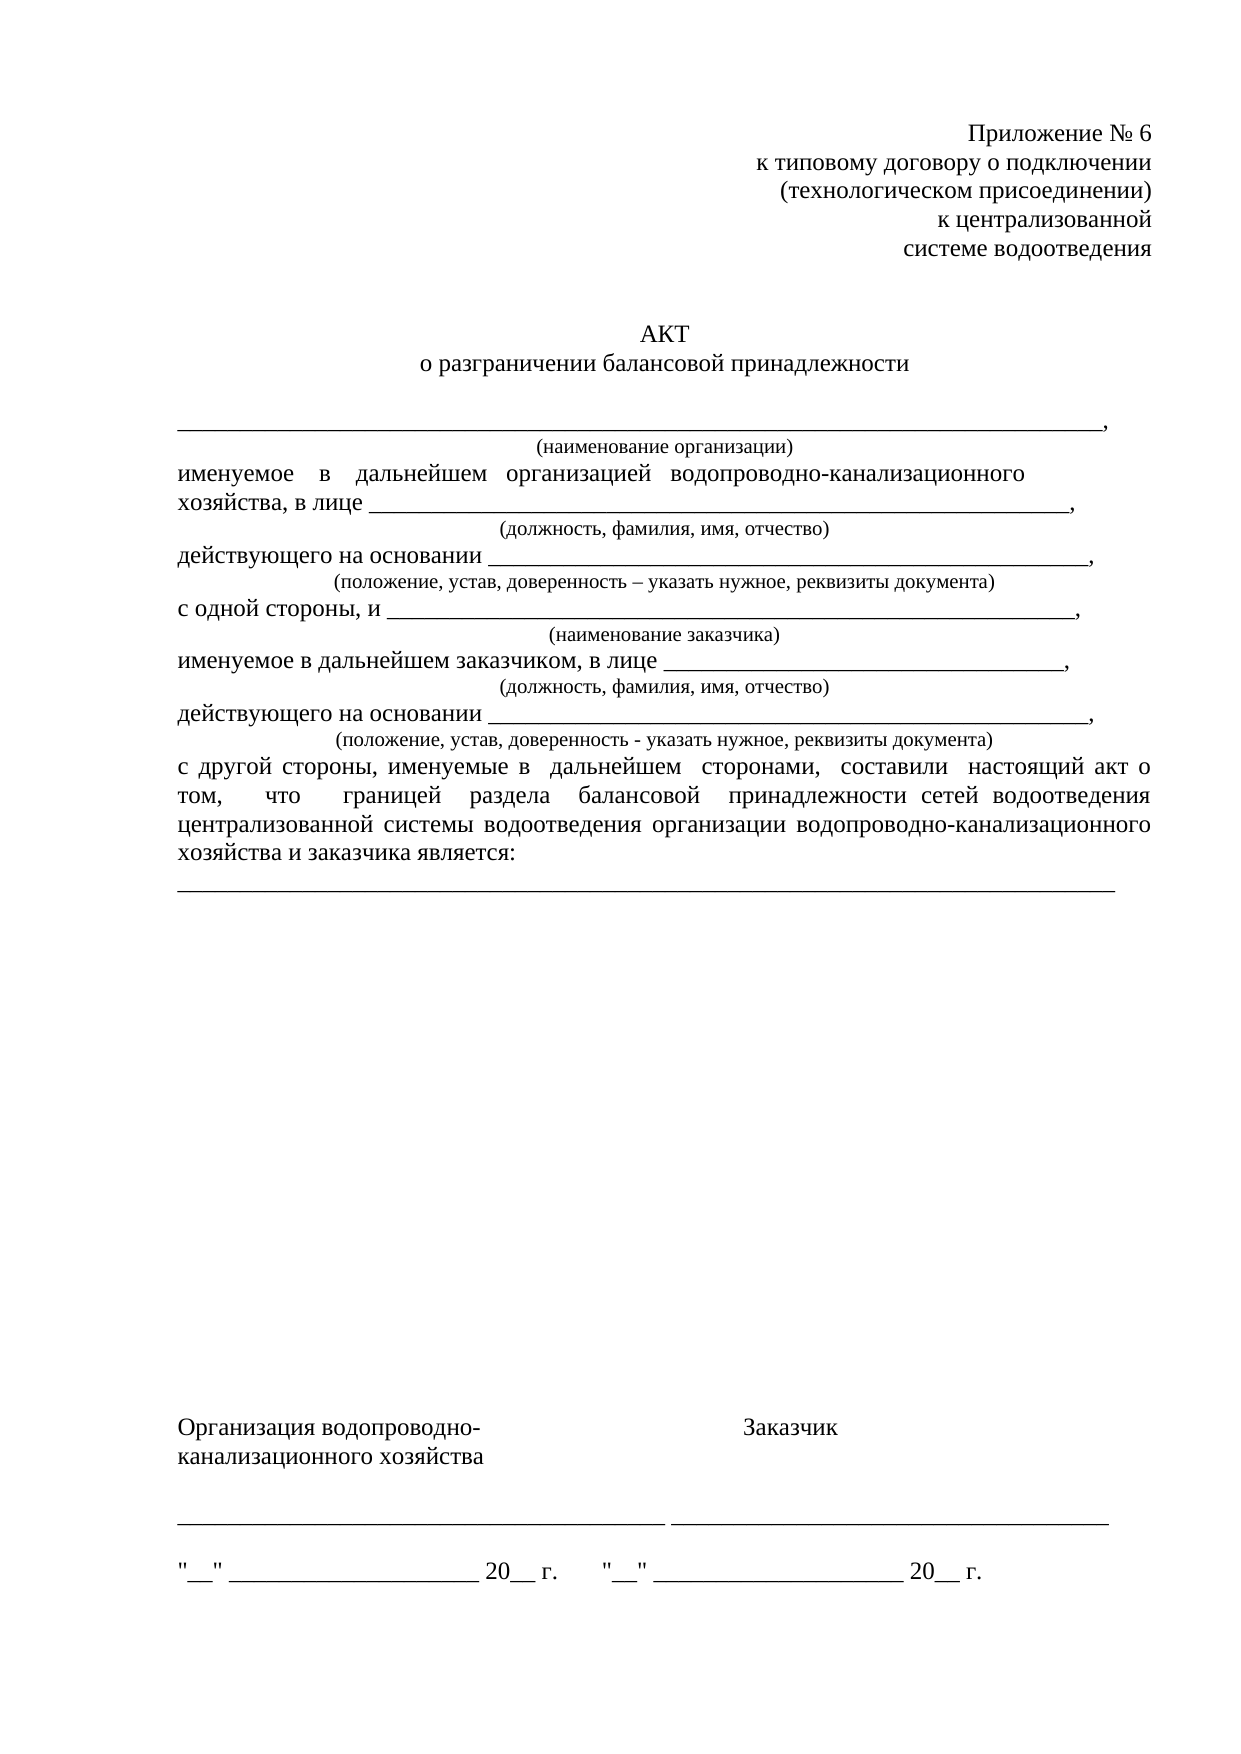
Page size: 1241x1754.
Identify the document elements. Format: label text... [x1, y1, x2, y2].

text именуемое в дальнейшем заказчиком, в лице ________________________________, [177, 646, 1152, 674]
text к централизованной [177, 204, 1152, 233]
text АКТ [177, 319, 1152, 348]
text (положение, устав, доверенность - указать нужное, реквизиты документа) [177, 727, 1152, 751]
text системе водоотведения [177, 233, 1152, 262]
text хозяйства, в лице ________________________________________________________, [177, 487, 1152, 516]
text (наименование организации) [177, 434, 1152, 458]
text (должность, фамилия, имя, отчество) [177, 674, 1152, 698]
text (наименование заказчика) [177, 622, 1152, 646]
text (должность, фамилия, имя, отчество) [177, 516, 1152, 540]
text _______________________________________ ___________________________________ [177, 1499, 1152, 1527]
text с одной стороны, и _______________________________________________________, [177, 593, 1152, 622]
text Приложение № 6 [177, 118, 1152, 147]
text ___________________________________________________________________________ [177, 866, 1152, 895]
text о разграничении балансовой принадлежности [177, 348, 1152, 377]
text (технологическом присоединении) [177, 176, 1152, 204]
text действующего на основании ________________________________________________, [177, 540, 1152, 569]
text именуемое в дальнейшем организацией водопроводно-канализационного [177, 458, 1152, 487]
text действующего на основании ________________________________________________, [177, 698, 1152, 727]
text (положение, устав, доверенность – указать нужное, реквизиты документа) [177, 569, 1152, 593]
text Организация водопроводно- Заказчик [177, 1412, 1152, 1441]
text "__" ____________________ 20__ г. "__" ____________________ 20__ г. [177, 1556, 1152, 1585]
text с другой стороны, именуемые в дальнейшем сторонами, составили настоящий акт о том, что границей раздела балансовой принадлежности сетей водоотведения централизованной системы водоотведения организации водопроводно-канализационного хозяйства и заказчика является: [177, 751, 1152, 866]
text канализационного хозяйства [177, 1441, 1152, 1470]
text __________________________________________________________________________, [177, 406, 1152, 434]
text к типовому договору о подключении [177, 147, 1152, 176]
